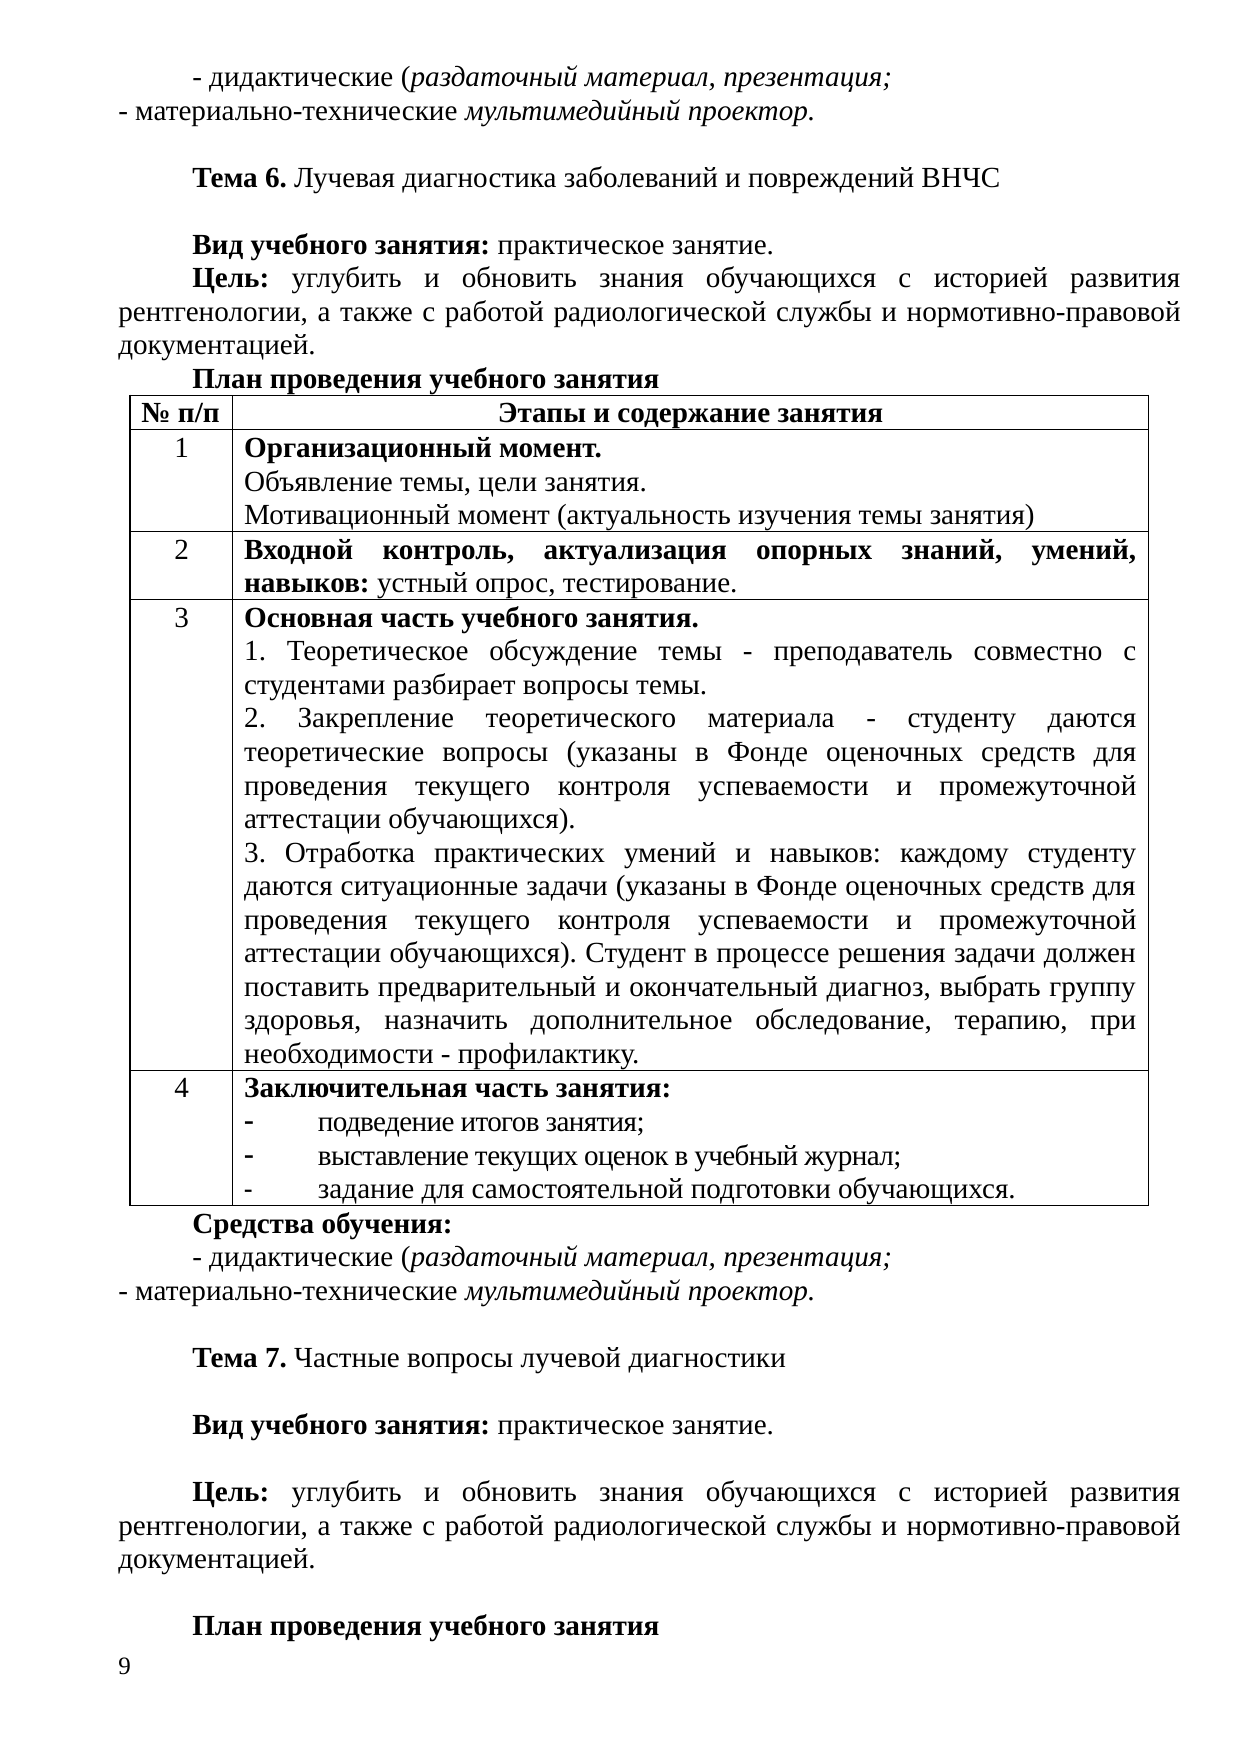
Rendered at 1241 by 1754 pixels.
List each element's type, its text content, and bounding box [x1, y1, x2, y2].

text - материально-технические мультимедийный проектор. [118, 93, 1181, 126]
text План проведения учебного занятия [118, 361, 1181, 394]
text Вид учебного занятия: практическое занятие. [118, 227, 1181, 260]
text Цель: углубить и обновить знания обучающихся с историей развития рентгенологии, а также с работой радиологической службы и нормотивно-правовой документацией. [118, 260, 1181, 361]
text Цель: углубить и обновить знания обучающихся с историей развития рентгенологии, а также с работой радиологической службы и нормотивно-правовой документацией. [118, 1474, 1181, 1575]
table_cell 1 [131, 430, 232, 531]
text Вид учебного занятия: практическое занятие. [118, 1407, 1181, 1441]
table_cell Входной контроль, актуализация опорных знаний, умений, навыков: устный опрос, тестирование. [233, 532, 1148, 599]
table_cell Организационный момент. Объявление темы, цели занятия. Мотивационный момент (актуальность изучения темы занятия) [233, 430, 1148, 531]
table_cell 2 [131, 532, 232, 599]
text Средства обучения: [118, 1206, 1181, 1239]
table_cell Основная часть учебного занятия. 1. Теоретическое обсуждение темы - преподаватель совместно с студентами разбирает вопросы темы. 2. Закрепление теоретического материала - студенту даются теоретические вопросы (указаны в Фонде оценочных средств для проведения текущего контроля успеваемости и промежуточной аттестации обучающихся). 3. Отработка практических умений и навыков: каждому студенту даются ситуационные задачи (указаны в Фонде оценочных средств для проведения текущего контроля успеваемости и промежуточной аттестации обучающихся). Студент в процессе решения задачи должен поставить предварительный и окончательный диагноз, выбрать группу здоровья, назначить дополнительное обследование, терапию, при необходимости - профилактику. [233, 600, 1148, 1069]
text - материально-технические мультимедийный проектор. [118, 1273, 1181, 1307]
text Тема 7. Частные вопросы лучевой диагностики [118, 1340, 1181, 1374]
text План проведения учебного занятия [118, 1608, 1181, 1642]
table_header № п/п [131, 396, 232, 429]
table_header Этапы и содержание занятия [233, 396, 1148, 429]
text - дидактические (раздаточный материал, презентация; [118, 59, 1181, 93]
table_cell 4 [131, 1071, 232, 1205]
table_cell 3 [131, 600, 232, 1069]
text Тема 6. Лучевая диагностика заболеваний и повреждений ВНЧС [118, 160, 1181, 193]
text - дидактические (раздаточный материал, презентация; [118, 1239, 1181, 1273]
table_cell Заключительная часть занятия: подведение итогов занятия; выставление текущих оценок в учебный журнал; задание для самостоятельной подготовки обучающихся. [233, 1071, 1148, 1205]
